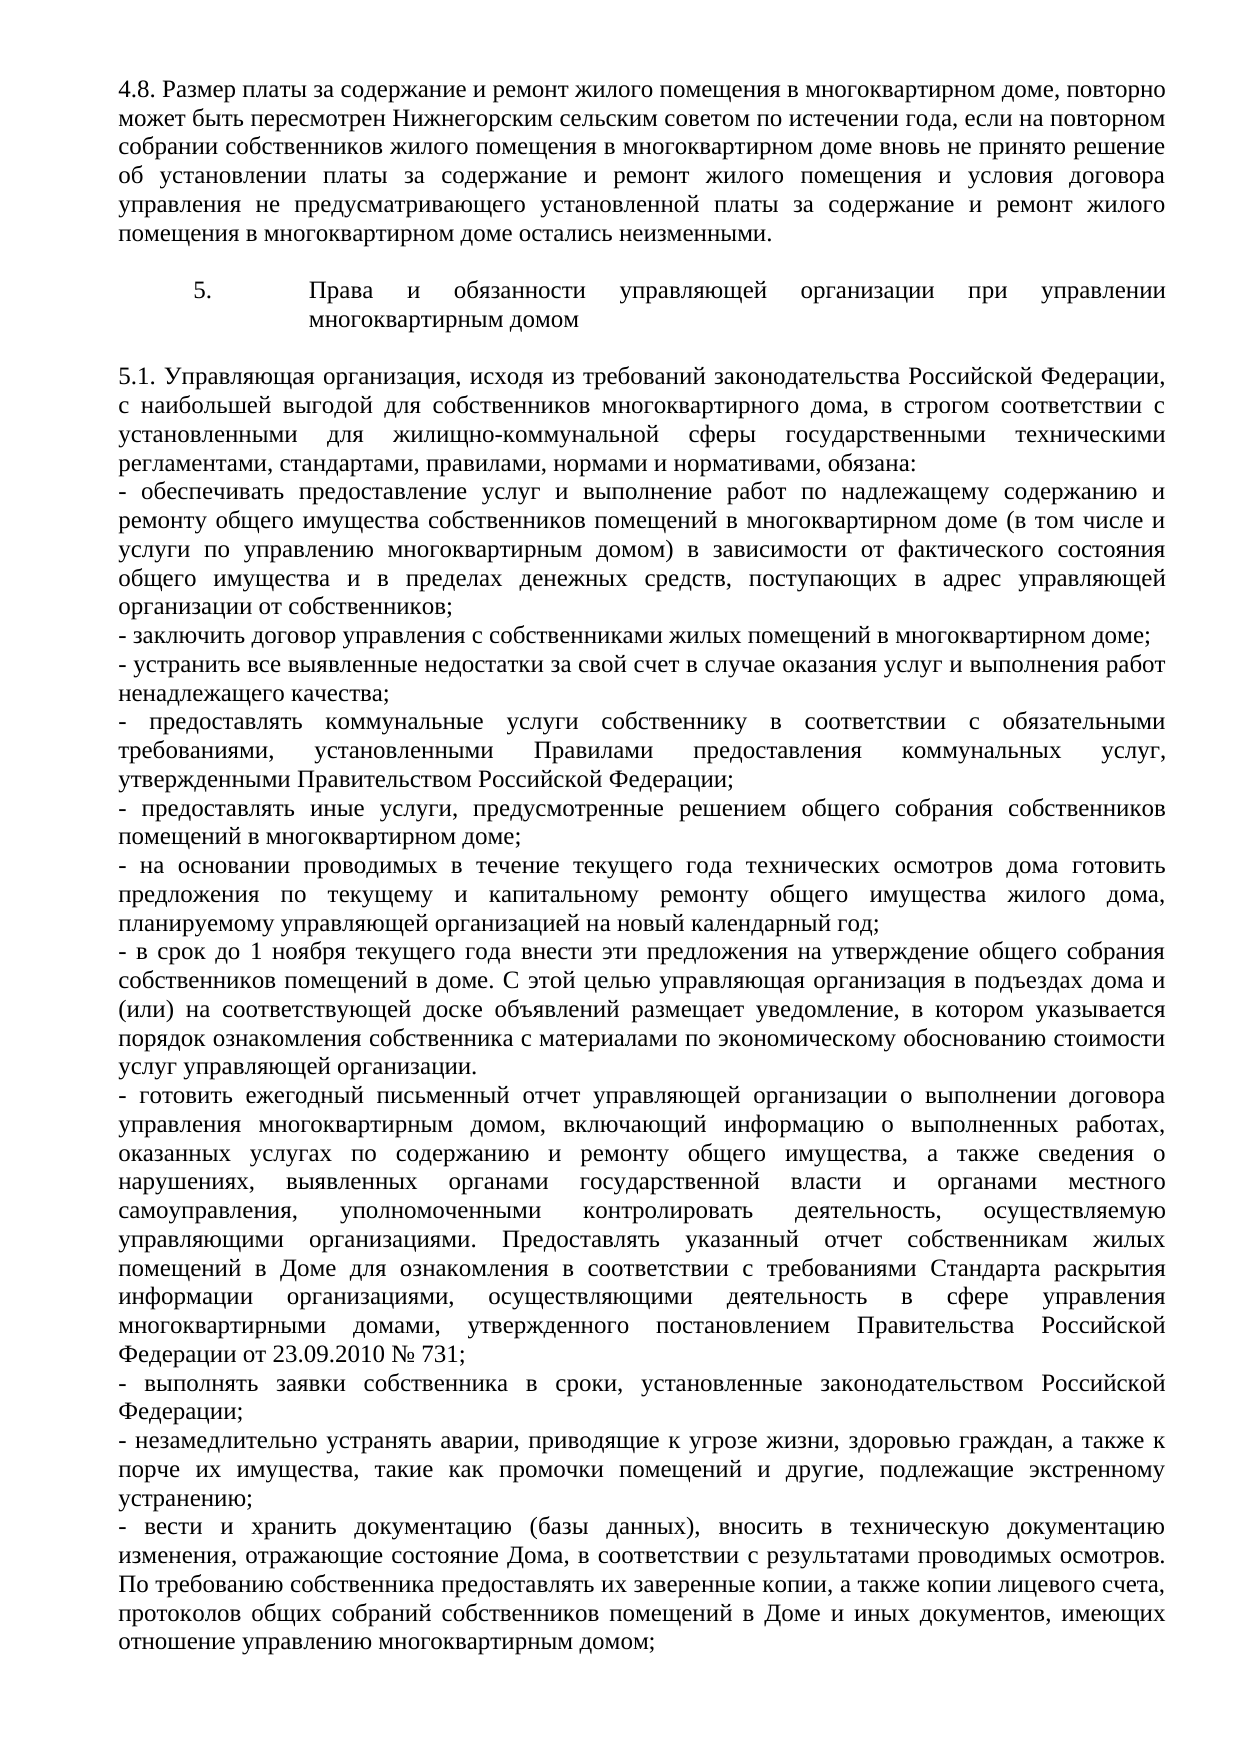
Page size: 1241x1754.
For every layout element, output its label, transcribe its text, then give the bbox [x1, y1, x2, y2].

text - на основании проводимых в течение текущего года технических осмотров дома готовить предложения по текущему и капитальному ремонту общего имущества жилого дома, планируемому управляющей организацией на новый календарный год; [118, 850, 1167, 936]
text - заключить договор управления с собственниками жилых помещений в многоквартирном доме; [118, 620, 1167, 649]
text - готовить ежегодный письменный отчет управляющей организации о выполнении договора управления многоквартирным домом, включающий информацию о выполненных работах, оказанных услугах по содержанию и ремонту общего имущества, а также сведения о нарушениях, выявленных органами государственной власти и органами местного самоуправления, уполномоченными контролировать деятельность, осуществляемую управляющими организациями. Предоставлять указанный отчет собственникам жилых помещений в Доме для ознакомления в соответствии с требованиями Стандарта раскрытия информации организациями, осуществляющими деятельность в сфере управления многоквартирными домами, утвержденного постановлением Правительства Российской Федерации от 23.09.2010 № 731; [118, 1080, 1167, 1368]
text - предоставлять коммунальные услуги собственнику в соответствии с обязательными требованиями, установленными Правилами предоставления коммунальных услуг, утвержденными Правительством Российской Федерации; [118, 706, 1167, 793]
text - обеспечивать предоставление услуг и выполнение работ по надлежащему содержанию и ремонту общего имущества собственников помещений в многоквартирном доме (в том числе и услуги по управлению многоквартирным домом) в зависимости от фактического состояния общего имущества и в пределах денежных средств, поступающих в адрес управляющей организации от собственников; [118, 476, 1167, 620]
text - незамедлительно устранять аварии, приводящие к угрозе жизни, здоровью граждан, а также к порче их имущества, такие как промочки помещений и другие, подлежащие экстренному устранению; [118, 1425, 1167, 1511]
text - выполнять заявки собственника в сроки, установленные законодательством Российской Федерации; [118, 1368, 1167, 1425]
text 4.8. Размер платы за содержание и ремонт жилого помещения в многоквартирном доме, повторно может быть пересмотрен Нижнегорским сельским советом по истечении года, если на повторном собрании собственников жилого помещения в многоквартирном доме вновь не принято решение об установлении платы за содержание и ремонт жилого помещения и условия договора управления не предусматривающего установленной платы за содержание и ремонт жилого помещения в многоквартирном доме остались неизменными. [118, 74, 1167, 246]
text - устранить все выявленные недостатки за свой счет в случае оказания услуг и выполнения работ ненадлежащего качества; [118, 649, 1167, 706]
text - вести и хранить документацию (базы данных), вносить в техническую документацию изменения, отражающие состояние Дома, в соответствии с результатами проводимых осмотров. По требованию собственника предоставлять их заверенные копии, а также копии лицевого счета, протоколов общих собраний собственников помещений в Доме и иных документов, имеющих отношение управлению многоквартирным домом; [118, 1511, 1167, 1655]
list Права и обязанности управляющей организации при управлении многоквартирным домом [193, 275, 1167, 333]
text - предоставлять иные услуги, предусмотренные решением общего собрания собственников помещений в многоквартирном доме; [118, 793, 1167, 850]
text 5.1. Управляющая организация, исходя из требований законодательства Российской Федерации, с наибольшей выгодой для собственников многоквартирного дома, в строгом соответствии с установленными для жилищно-коммунальной сферы государственными техническими регламентами, стандартами, правилами, нормами и нормативами, обязана: [118, 361, 1167, 476]
text - в срок до 1 ноября текущего года внести эти предложения на утверждение общего собрания собственников помещений в доме. С этой целью управляющая организация в подъездах дома и (или) на соответствующей доске объявлений размещает уведомление, в котором указывается порядок ознакомления собственника с материалами по экономическому обоснованию стоимости услуг управляющей организации. [118, 936, 1167, 1080]
